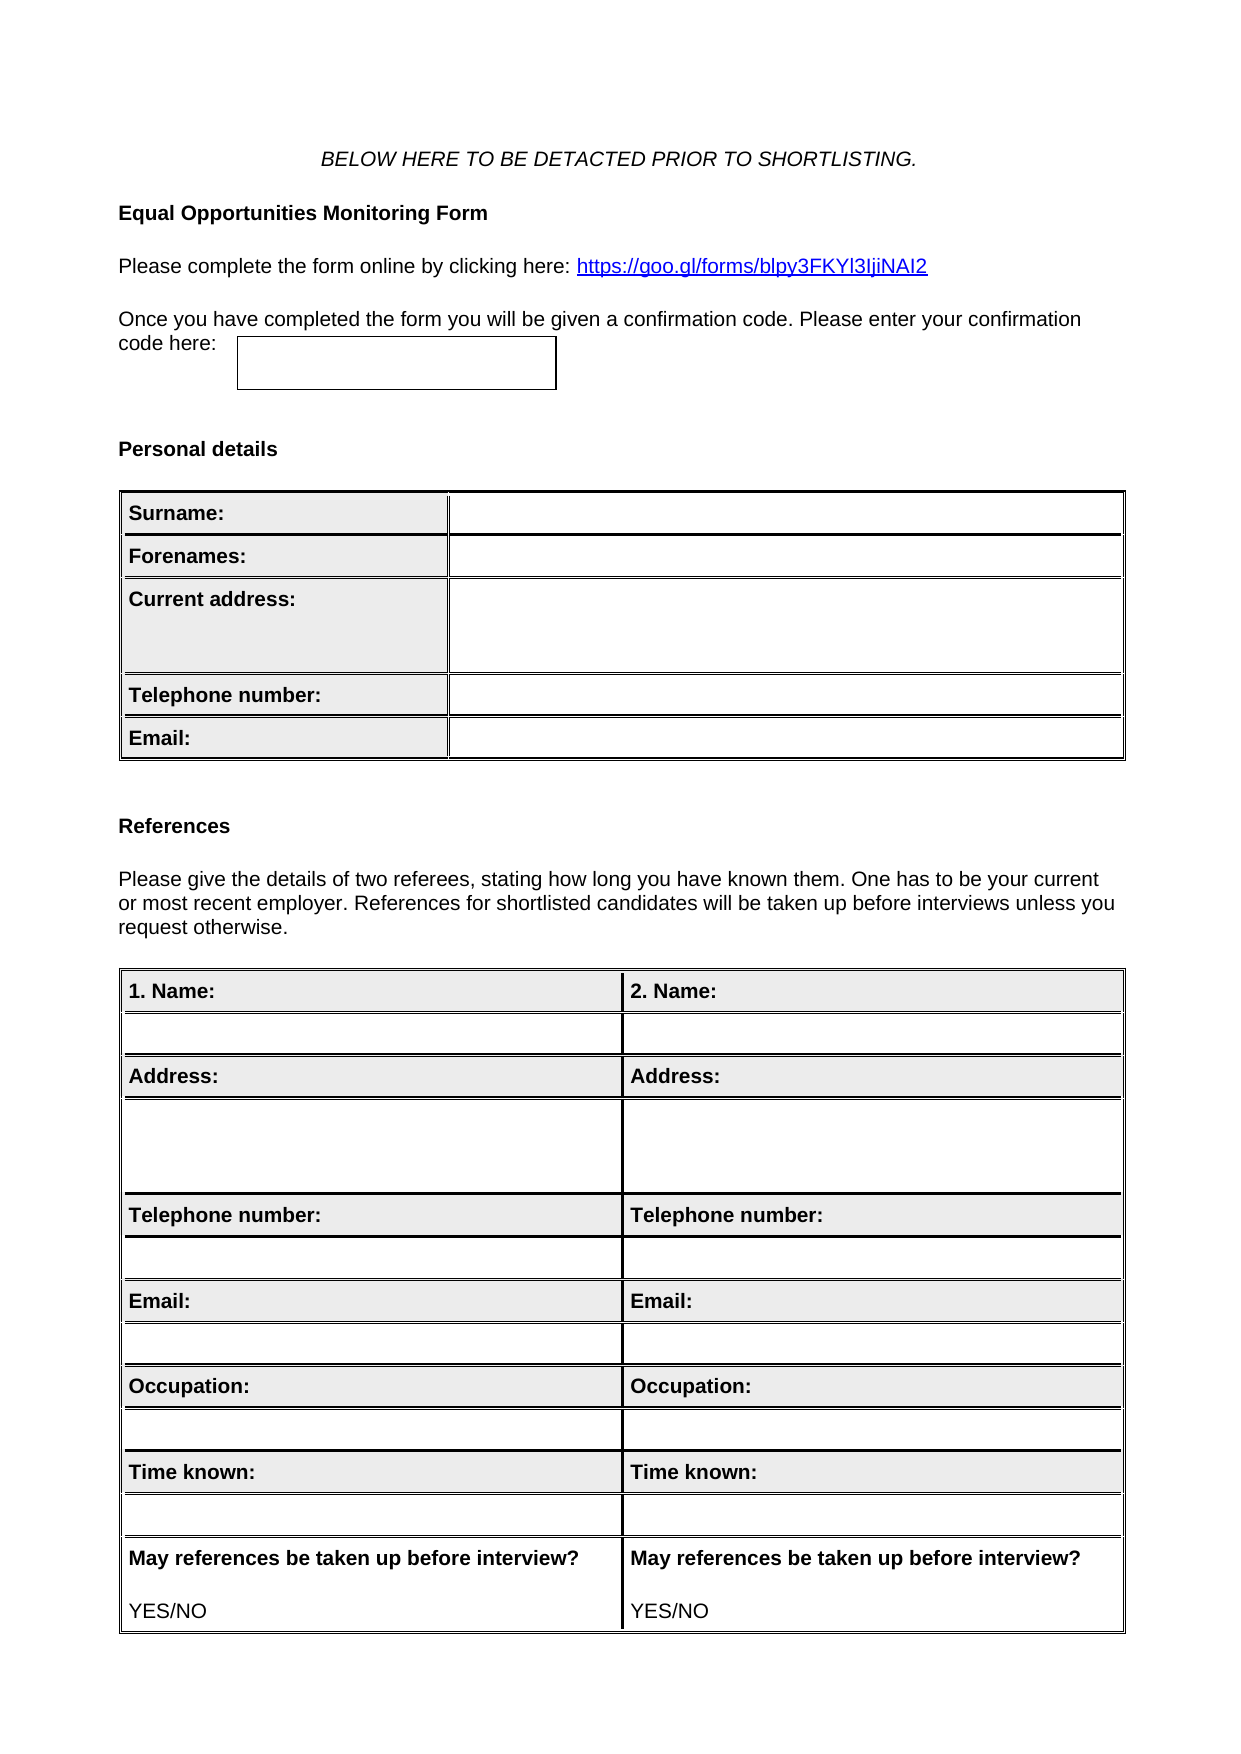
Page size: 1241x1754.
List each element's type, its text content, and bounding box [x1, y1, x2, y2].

table_cell Occupation: [122, 1363, 621, 1406]
text Equal Opportunities Monitoring Form [118, 200, 1122, 224]
table_cell [622, 1011, 1124, 1053]
table_cell [122, 1235, 621, 1278]
table_cell [622, 1321, 1124, 1363]
table_cell Address: [624, 1053, 1123, 1096]
table_cell [449, 672, 1124, 714]
table_cell [624, 1096, 1123, 1192]
table_cell [120, 1492, 622, 1534]
table_cell Telephone number: [120, 672, 448, 714]
table_cell Email: [120, 1278, 622, 1321]
table_cell [449, 714, 1123, 757]
table_cell [624, 1406, 1123, 1449]
table_cell [120, 1011, 622, 1053]
table_cell [122, 1096, 621, 1192]
table_cell [624, 1235, 1123, 1278]
table_cell Occupation: [624, 1363, 1123, 1406]
table_cell Email: [122, 714, 448, 757]
table_header Surname: [122, 493, 448, 533]
table_cell Telephone number: [122, 1192, 621, 1235]
table_cell Email: [622, 1278, 1124, 1321]
table_cell [450, 533, 1124, 576]
table_cell Forenames: [120, 533, 447, 576]
table_header [449, 493, 1123, 533]
table_cell May references be taken up before interview? YES/NO [622, 1535, 1123, 1631]
text Please give the details of two referees, stating how long you have known them. One has to be your current or most recent employer. References for shortlisted candidates will be taken up before interviews unless you request otherwise. [118, 867, 1122, 938]
text BELOW HERE TO BE DETACTED PRIOR TO SHORTLISTING. [118, 147, 1122, 171]
table_cell [449, 576, 1124, 672]
text Personal details [118, 437, 1122, 461]
table_cell Telephone number: [624, 1192, 1123, 1235]
table_cell Time known: [122, 1449, 621, 1492]
table_header 2. Name: [622, 971, 1123, 1011]
text Please complete the form online by clicking here: https://goo.gl/forms/blpy3FKYl3IjiNAI2 [118, 253, 1122, 277]
table_cell [120, 1321, 622, 1363]
table_cell [122, 1406, 621, 1449]
table_cell Current address: [120, 576, 448, 672]
table_cell May references be taken up before interview? YES/NO [122, 1535, 622, 1631]
table_cell [622, 1492, 1124, 1534]
table_cell Address: [122, 1053, 621, 1096]
text References [118, 813, 1122, 837]
text Once you have completed the form you will be given a confirmation code. Please enter your confirmation code here: [118, 307, 1122, 354]
table_cell Time known: [624, 1449, 1123, 1492]
table_header 1. Name: [122, 971, 622, 1011]
